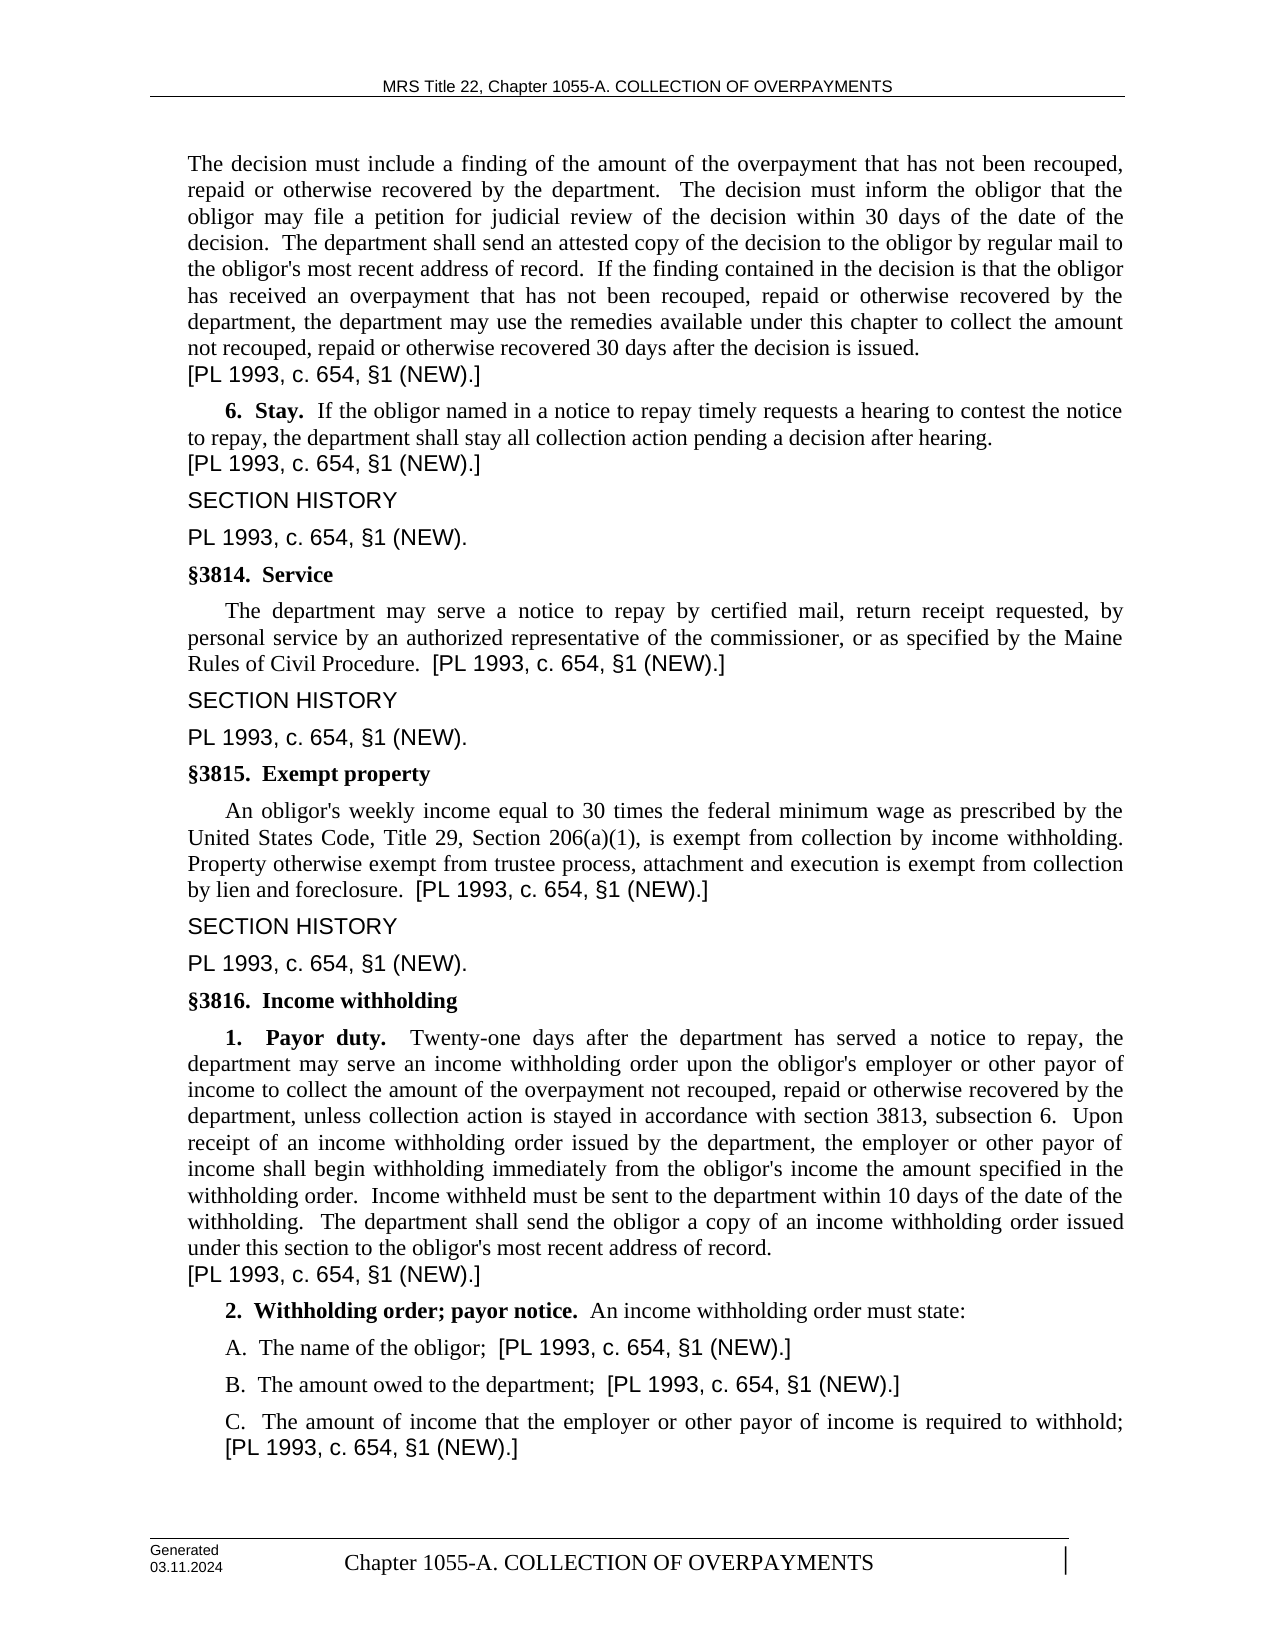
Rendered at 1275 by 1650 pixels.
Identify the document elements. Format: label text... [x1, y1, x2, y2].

text [PL 1993, c. 654, §1 (NEW).] [187, 1261, 1125, 1287]
text PL 1993, c. 654, §1 (NEW). [187, 724, 1125, 750]
text 1. Payor duty. Twenty-one days after the department has served a notice to repay, the department may serve an income withholding order upon the obligor's employer or other payor of income to collect the amount of the overpayment not recouped, repaid or otherwise recovered by the department, unless collection action is stayed in accordance with section 3813, subsection 6. Upon receipt of an income withholding order issued by the department, the employer or other payor of income shall begin withholding immediately from the obligor's income the amount specified in the withholding order. Income withheld must be sent to the department within 10 days of the date of the withholding. The department shall send the obligor a copy of an income withholding order issued under this section to the obligor's most recent address of record. [187, 1023, 1125, 1261]
text A. The name of the obligor; [PL 1993, c. 654, §1 (NEW).] [225, 1334, 1125, 1361]
text The department may serve a notice to repay by certified mail, return receipt requested, by personal service by an authorized representative of the commissioner, or as specified by the Maine Rules of Civil Procedure. [PL 1993, c. 654, §1 (NEW).] [187, 597, 1125, 677]
text SECTION HISTORY [187, 487, 1125, 513]
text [187, 150, 1125, 361]
text §3816. Income withholding [187, 987, 1125, 1013]
text C. The amount of income that the employer or other payor of income is required to withhold; [PL 1993, c. 654, §1 (NEW).] [225, 1408, 1125, 1461]
text B. The amount owed to the department; [PL 1993, c. 654, §1 (NEW).] [225, 1371, 1125, 1398]
text An obligor's weekly income equal to 30 times the federal minimum wage as prescribed by the United States Code, Title 29, Section 206(a)(1), is exempt from collection by income withholding. Property otherwise exempt from trustee process, attachment and execution is exempt from collection by lien and foreclosure. [PL 1993, c. 654, §1 (NEW).] [187, 797, 1125, 903]
text §3814. Service [187, 561, 1125, 587]
text SECTION HISTORY [187, 913, 1125, 939]
text SECTION HISTORY [187, 687, 1125, 713]
text PL 1993, c. 654, §1 (NEW). [187, 524, 1125, 550]
text 6. Stay. If the obligor named in a notice to repay timely requests a hearing to contest the notice to repay, the department shall stay all collection action pending a decision after hearing. [187, 398, 1125, 450]
text 2. Withholding order; payor notice. An income withholding order must state: [187, 1297, 1125, 1324]
text [PL 1993, c. 654, §1 (NEW).] [187, 361, 1125, 387]
text §3815. Exempt property [187, 761, 1125, 787]
text [PL 1993, c. 654, §1 (NEW).] [187, 450, 1125, 477]
text PL 1993, c. 654, §1 (NEW). [187, 950, 1125, 976]
